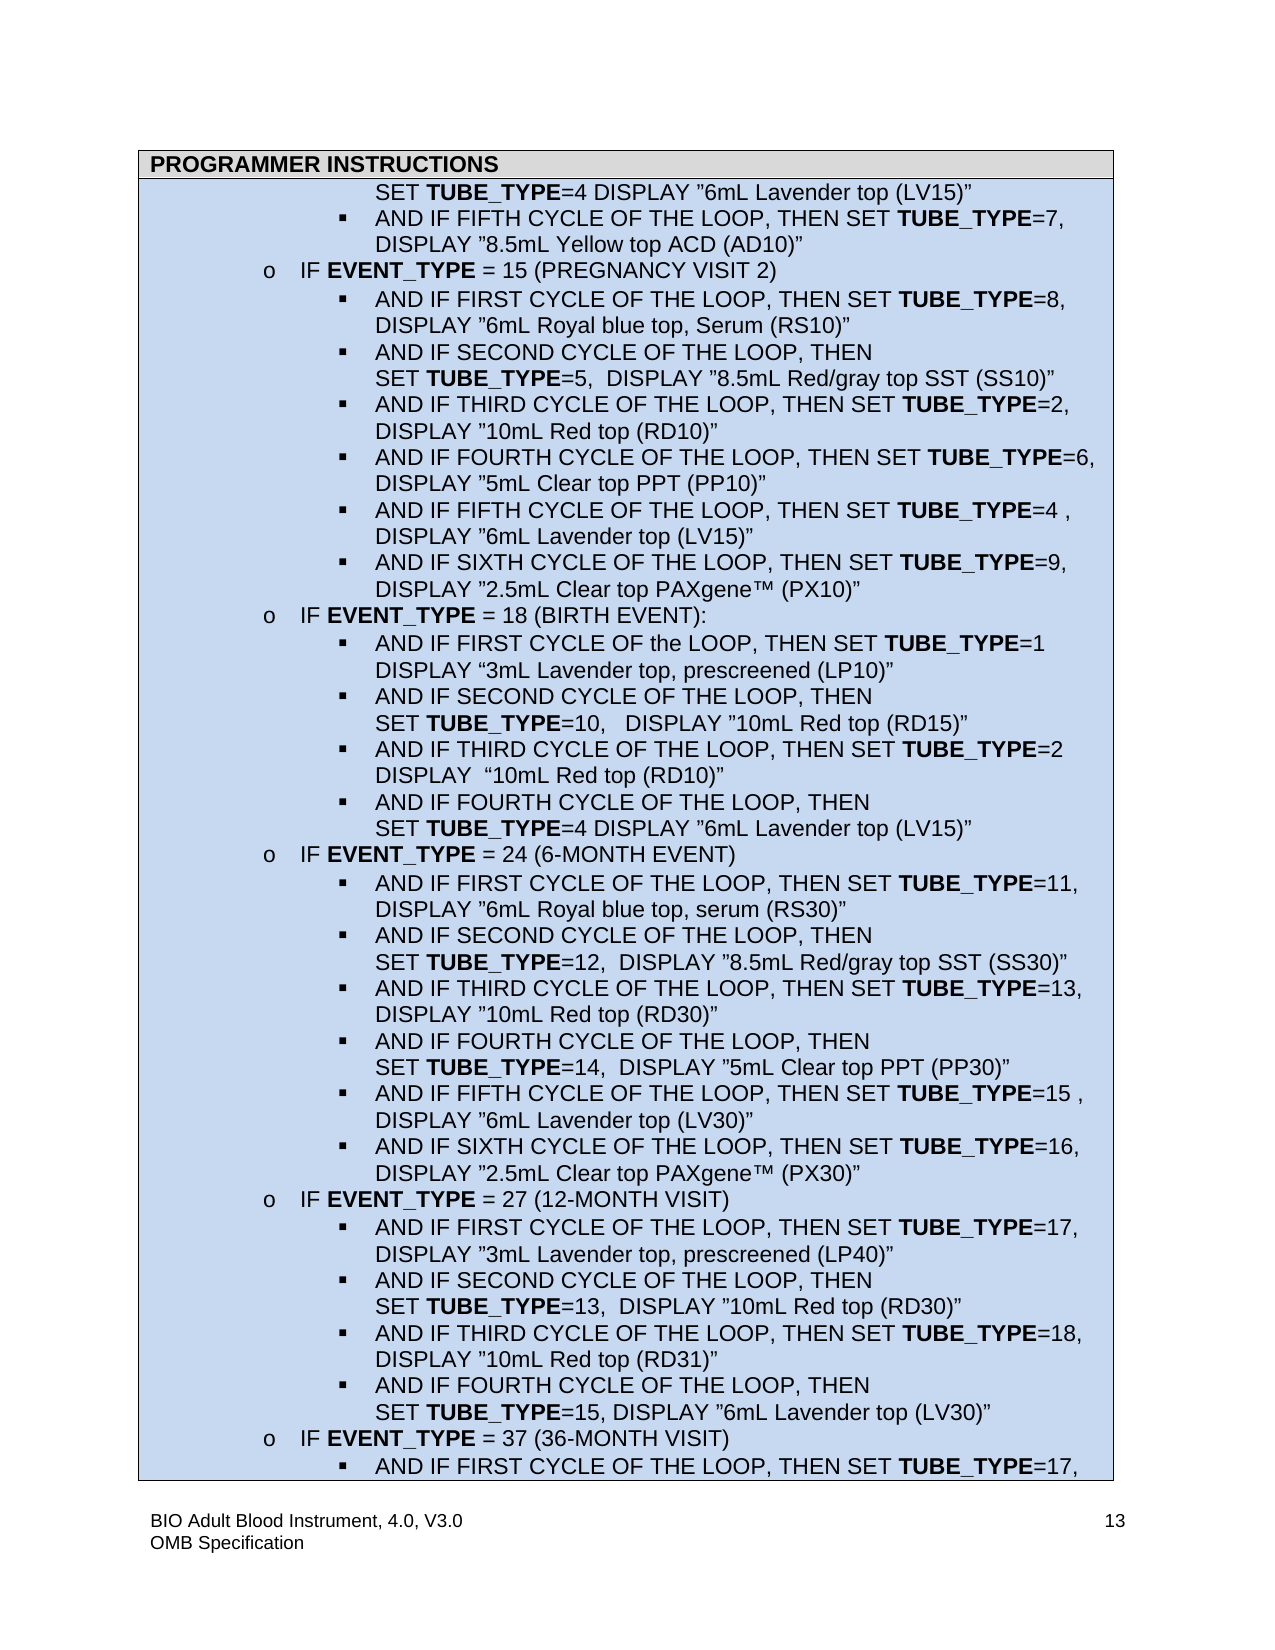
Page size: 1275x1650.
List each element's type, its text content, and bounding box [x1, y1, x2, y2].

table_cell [139, 179, 1113, 1480]
table_header PROGRAMMER INSTRUCTIONS [139, 151, 1113, 177]
